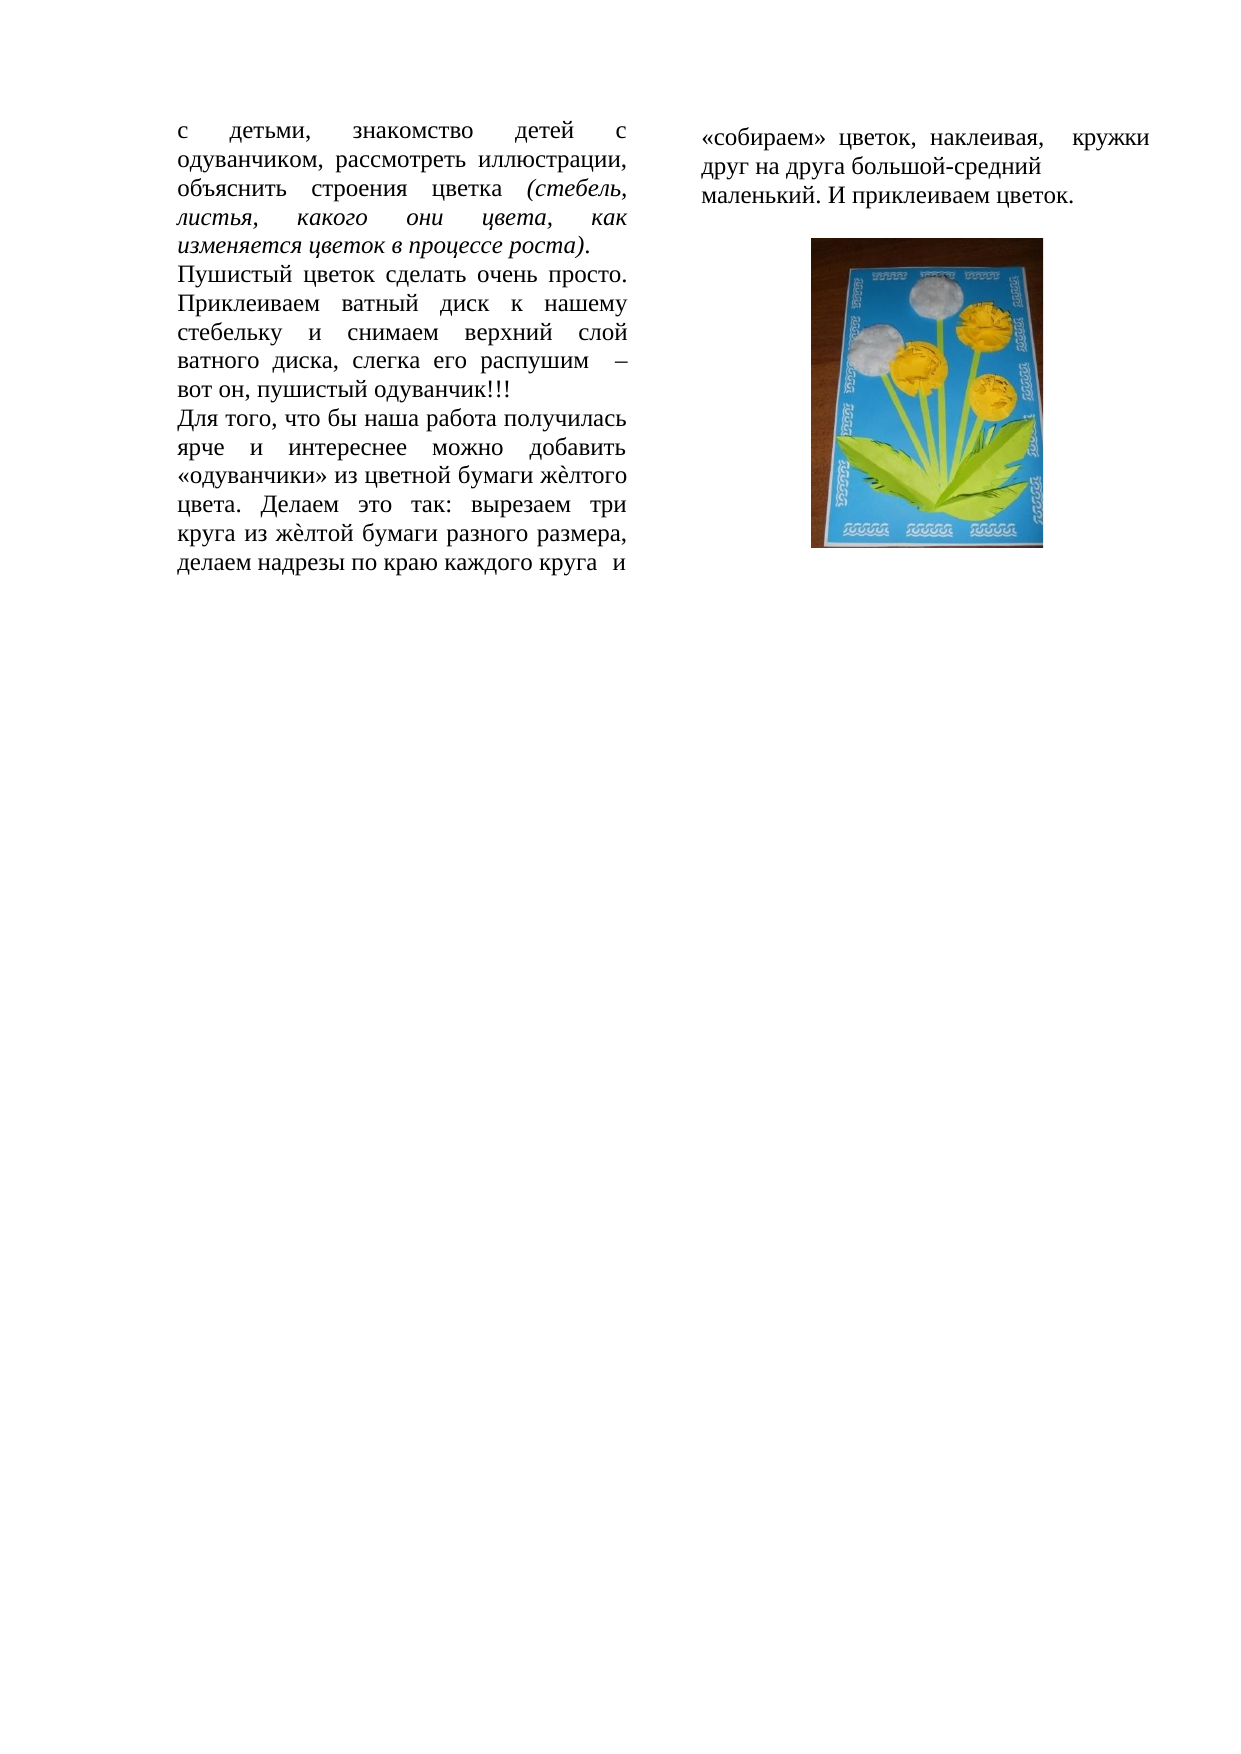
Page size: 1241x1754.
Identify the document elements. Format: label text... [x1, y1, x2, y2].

text «одуванчики» из цветной бумаги жѐлтого цвета. Делаем это так: вырезаем три круга из жѐлтой бумаги разного размера, делаем надрезы по краю каждого круга и [177, 461, 627, 576]
text «собираем» цветок, наклеивая, кружки друг на друга большой-средний [701, 122, 1152, 180]
picture [811, 238, 1044, 548]
text Для того, что бы наша работа получилась ярче и интереснее можно добавить [177, 403, 627, 461]
text с детьми, знакомство детей с одуванчиком, рассмотреть иллюстрации, объяснить строения цветка (стебель, листья, какого они цвета, как изменяется цветок в процессе роста). [177, 115, 627, 259]
text маленький. И приклеиваем цветок. [701, 180, 1163, 209]
text Пушистый цветок сделать очень просто. Приклеиваем ватный диск к нашему стебельку и снимаем верхний слой ватного диска, слегка его распушим – вот он, пушистый одуванчик!!! [177, 259, 628, 403]
